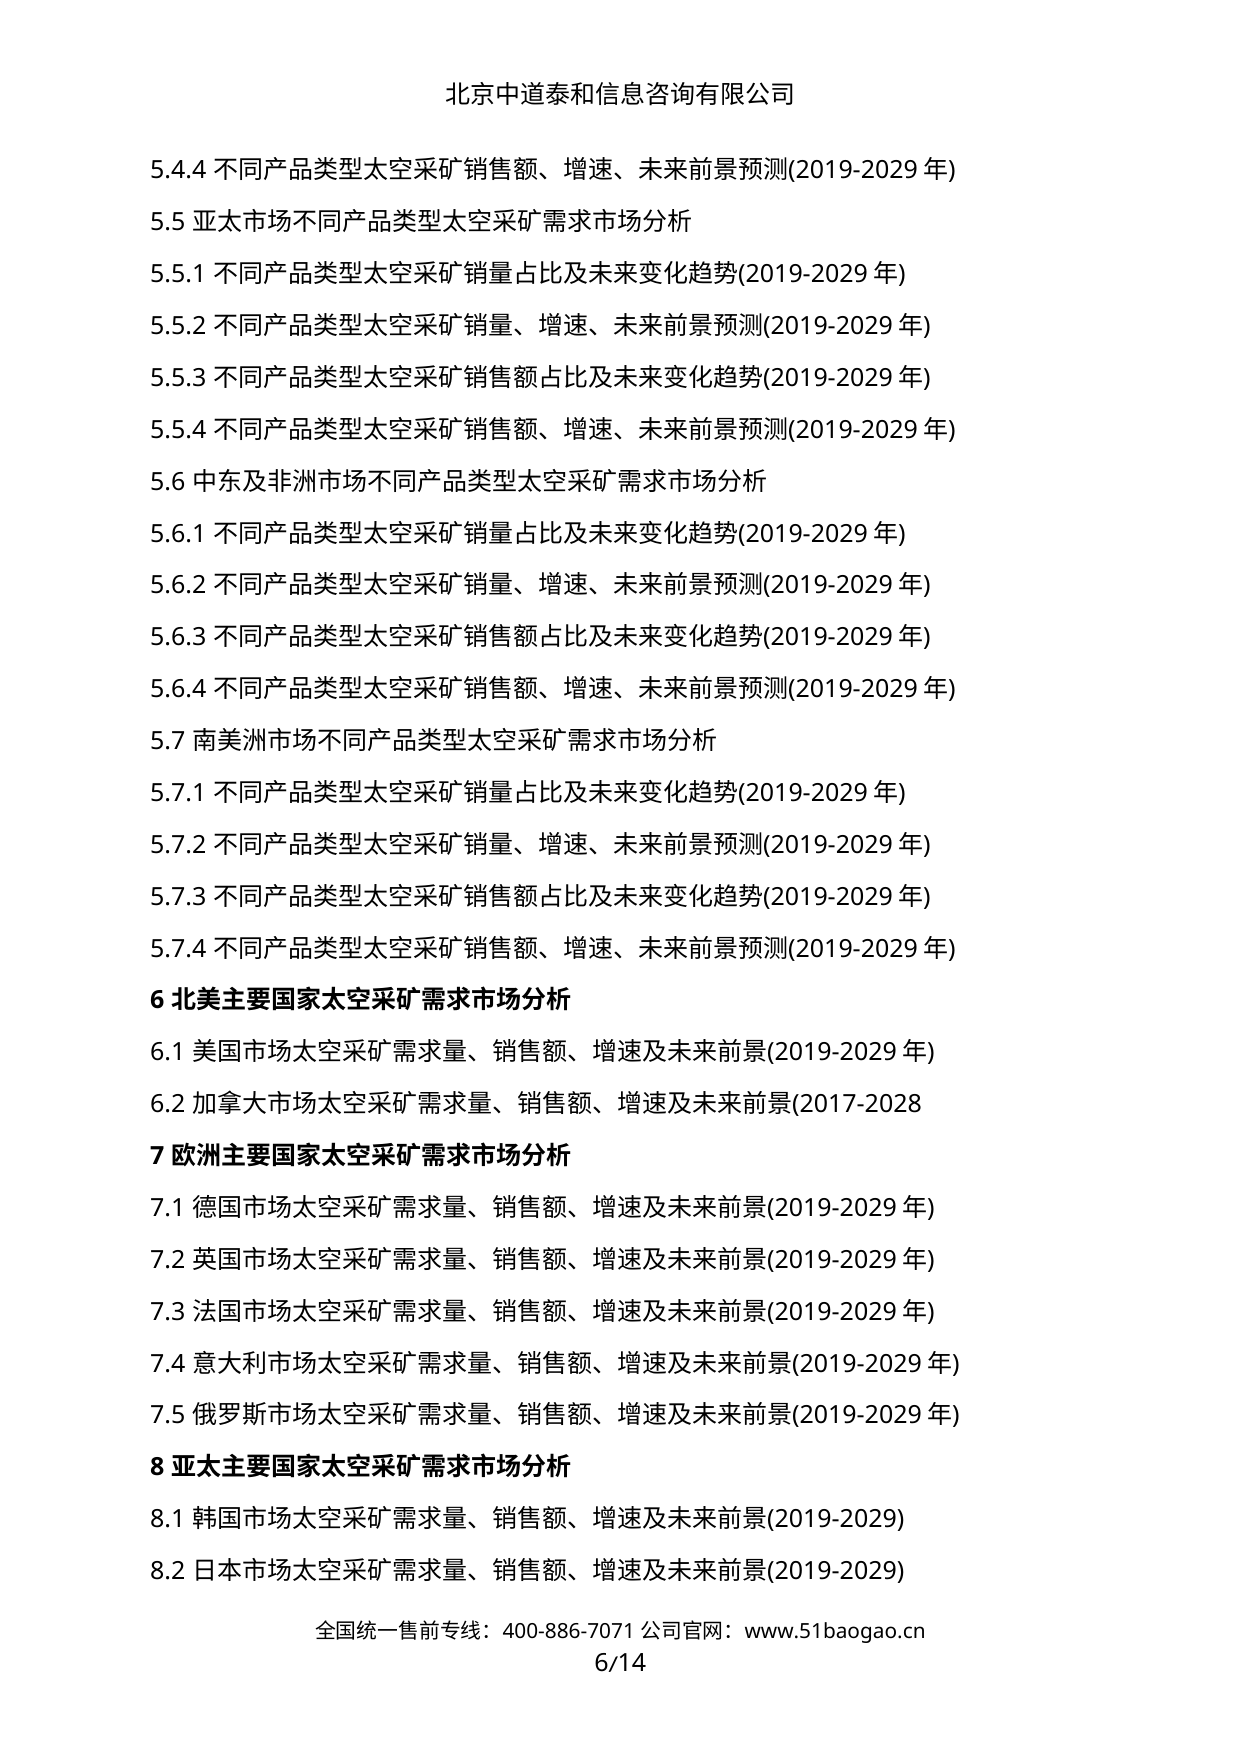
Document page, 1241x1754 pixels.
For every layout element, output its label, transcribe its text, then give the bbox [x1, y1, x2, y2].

text 7.2 英国市场太空采矿需求量、销售额、增速及未来前景(2019-2029年) [150, 1239, 1090, 1276]
text 8.2 日本市场太空采矿需求量、销售额、增速及未来前景(2019-2029) [150, 1551, 1090, 1587]
text 5.5.1 不同产品类型太空采矿销量占比及未来变化趋势(2019-2029年) [150, 254, 1090, 290]
text 5.5 亚太市场不同产品类型太空采矿需求市场分析 [150, 202, 1090, 238]
text 5.6.3 不同产品类型太空采矿销售额占比及未来变化趋势(2019-2029年) [150, 617, 1090, 653]
text 7.3 法国市场太空采矿需求量、销售额、增速及未来前景(2019-2029年) [150, 1291, 1090, 1327]
text 5.4.4 不同产品类型太空采矿销售额、增速、未来前景预测(2019-2029年) [150, 150, 1090, 186]
text 5.6.1 不同产品类型太空采矿销量占比及未来变化趋势(2019-2029年) [150, 513, 1090, 549]
text 5.5.3 不同产品类型太空采矿销售额占比及未来变化趋势(2019-2029年) [150, 357, 1090, 394]
text 5.5.2 不同产品类型太空采矿销量、增速、未来前景预测(2019-2029年) [150, 306, 1090, 342]
text 8.1 韩国市场太空采矿需求量、销售额、增速及未来前景(2019-2029) [150, 1499, 1090, 1535]
text 5.5.4 不同产品类型太空采矿销售额、增速、未来前景预测(2019-2029年) [150, 409, 1090, 446]
text 6.1 美国市场太空采矿需求量、销售额、增速及未来前景(2019-2029年) [150, 1032, 1090, 1068]
text 5.6.2 不同产品类型太空采矿销量、增速、未来前景预测(2019-2029年) [150, 565, 1090, 601]
text 5.7.2 不同产品类型太空采矿销量、增速、未来前景预测(2019-2029年) [150, 824, 1090, 861]
text 6 北美主要国家太空采矿需求市场分析 [150, 980, 1090, 1016]
text 5.6.4 不同产品类型太空采矿销售额、增速、未来前景预测(2019-2029年) [150, 669, 1090, 705]
text 5.7.4 不同产品类型太空采矿销售额、增速、未来前景预测(2019-2029年) [150, 928, 1090, 964]
text 7.4 意大利市场太空采矿需求量、销售额、增速及未来前景(2019-2029年) [150, 1343, 1090, 1379]
text 5.7.1 不同产品类型太空采矿销量占比及未来变化趋势(2019-2029年) [150, 772, 1090, 809]
text 8 亚太主要国家太空采矿需求市场分析 [150, 1447, 1090, 1483]
text 7.1 德国市场太空采矿需求量、销售额、增速及未来前景(2019-2029年) [150, 1187, 1090, 1224]
text 5.7.3 不同产品类型太空采矿销售额占比及未来变化趋势(2019-2029年) [150, 876, 1090, 912]
text 5.7 南美洲市场不同产品类型太空采矿需求市场分析 [150, 721, 1090, 757]
text 5.6 中东及非洲市场不同产品类型太空采矿需求市场分析 [150, 461, 1090, 497]
text 7.5 俄罗斯市场太空采矿需求量、销售额、增速及未来前景(2019-2029年) [150, 1395, 1090, 1431]
text 6.2 加拿大市场太空采矿需求量、销售额、增速及未来前景(2017-2028 [150, 1084, 1090, 1120]
text 7 欧洲主要国家太空采矿需求市场分析 [150, 1136, 1090, 1172]
